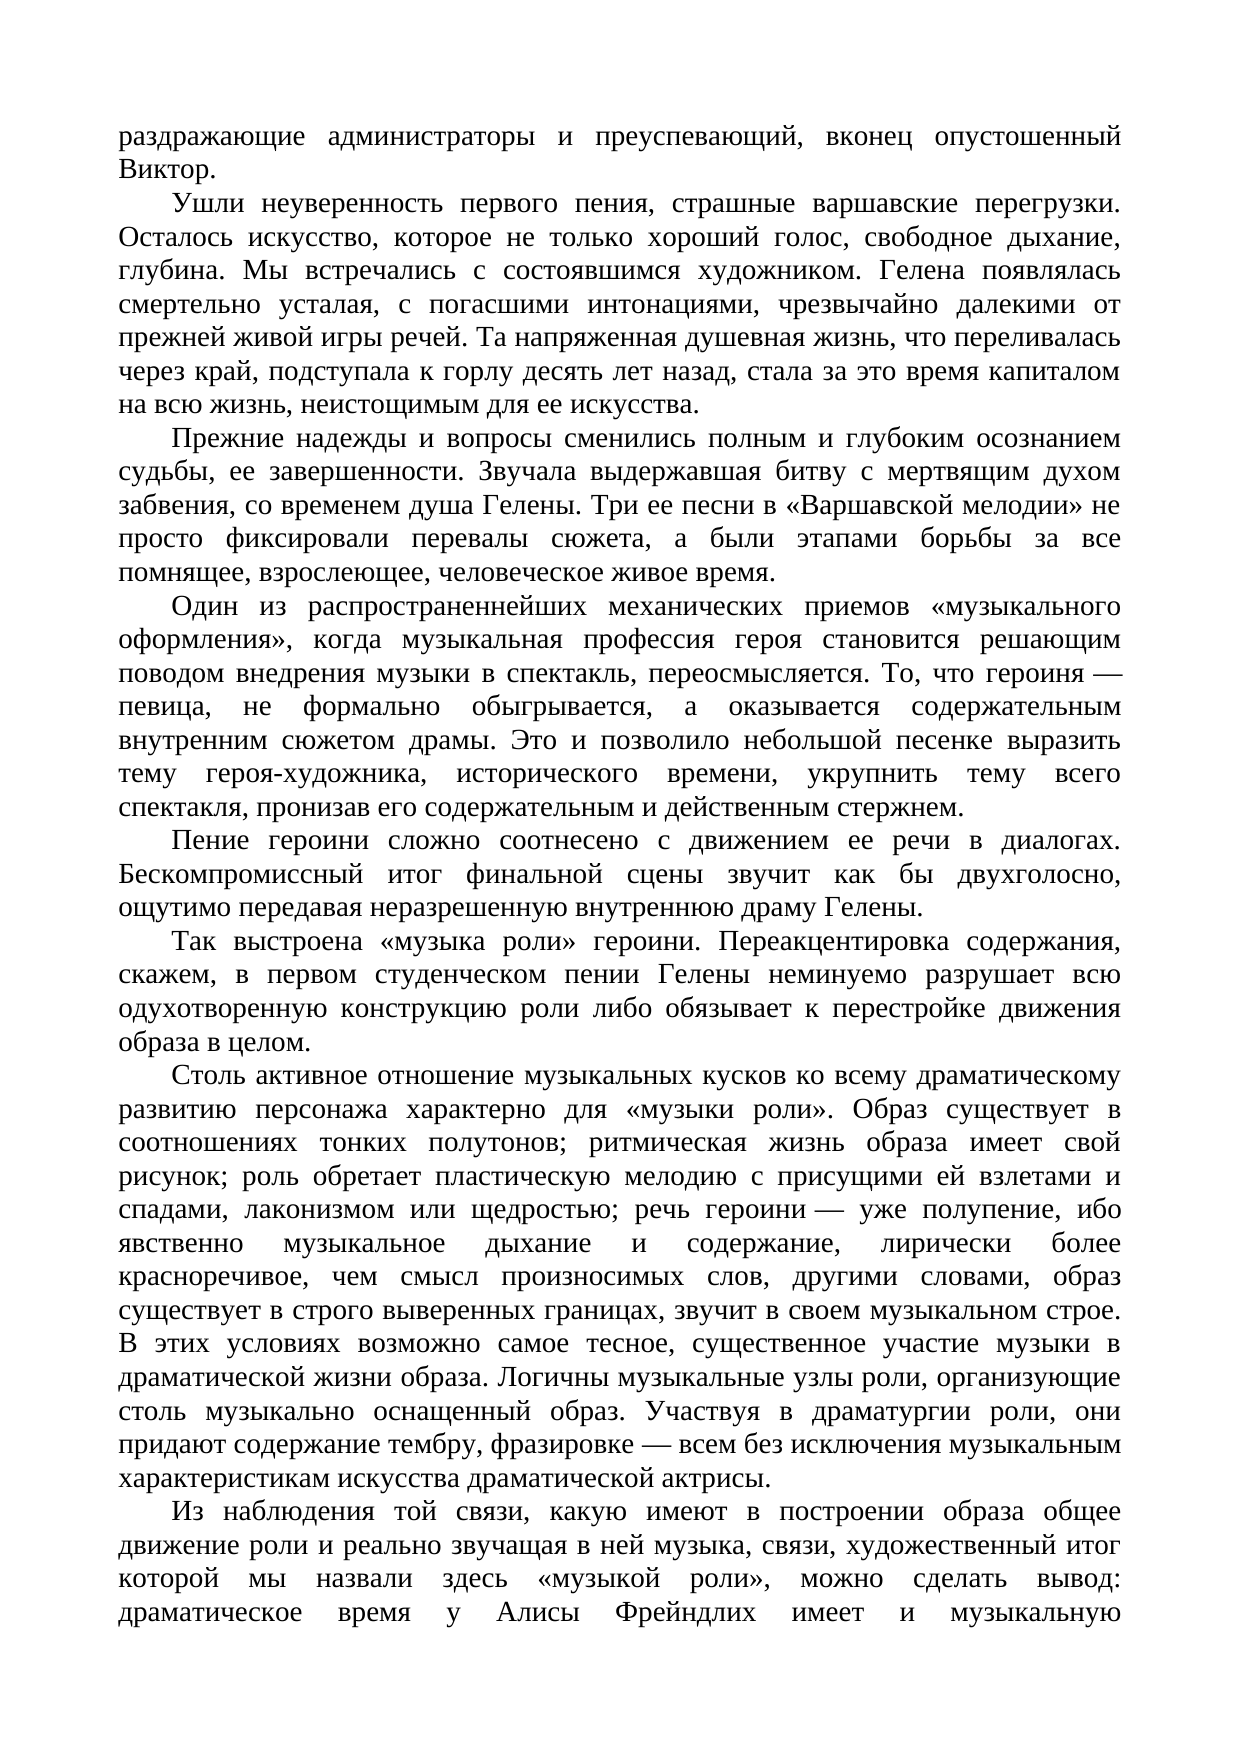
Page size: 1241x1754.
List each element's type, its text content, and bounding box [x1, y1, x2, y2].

text Столь активное отношение музыкальных кусков ко всему драматическому развитию персонажа характерно для «музыки роли». Образ существует в соотношениях тонких полутонов; ритмическая жизнь образа имеет свой рисунок; роль обретает пластическую мелодию с присущими ей взлетами и спадами, лаконизмом или щедростью; речь героини — уже полупение, ибо явственно музыкальное дыхание и содержание, лирически более красноречивое, чем смысл произносимых слов, другими словами, образ существует в строго выверенных границах, звучит в своем музыкальном строе. В этих условиях возможно самое тесное, существенное участие музыки в драматической жизни образа. Логичны музыкальные узлы роли, организующие столь музыкально оснащенный образ. Участвуя в драматургии роли, они придают содержание тембру, фразировке — всем без исключения музыкальным характеристикам искусства драматической актрисы. [118, 1057, 1122, 1493]
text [118, 118, 1122, 185]
text Прежние надежды и вопросы сменились полным и глубоким осознанием судьбы, ее завершенности. Звучала выдержавшая битву с мертвящим духом забвения, со временем душа Гелены. Три ее песни в «Варшавской мелодии» не просто фиксировали перевалы сюжета, а были этапами борьбы за все помнящее, взрослеющее, человеческое живое время. [118, 420, 1122, 588]
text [118, 1493, 1122, 1627]
text {92} Ушли неуверенность первого пения, страшные варшавские перегрузки. Осталось искусство, которое не только хороший голос, свободное дыхание, глубина. Мы встречались с состоявшимся художником. Гелена появлялась смертельно усталая, с погасшими интонациями, чрезвычайно далекими от прежней живой игры речей. Та напряженная душевная жизнь, что переливалась через край, подступала к горлу десять лет назад, стала за это время капиталом на всю жизнь, неистощимым для ее искусства. [118, 185, 1122, 420]
text Так выстроена «музыка роли» героини. Переакцентировка содержания, скажем, в первом студенческом пении Гелены неминуемо разрушает всю одухотворенную конструкцию роли либо обязывает к перестройке движения образа в целом. [118, 923, 1122, 1057]
text Пение героини сложно соотнесено с движением ее речи в диалогах. Бескомпромиссный итог финальной сцены звучит как бы двухголосно, ощутимо передавая неразрешенную внутреннюю драму Гелены. [118, 822, 1122, 923]
text Один из распространеннейших механических приемов «музыкального оформления», когда музыкальная профессия героя становится решающим поводом внедрения музыки в спектакль, переосмысляется. То, что героиня — певица, не формально обыгрывается, а оказывается содержательным внутренним сюжетом драмы. Это и позволило небольшой песенке выразить тему героя-художника, исторического времени, укрупнить тему всего спектакля, пронизав его содержательным и действенным стержнем. [118, 588, 1122, 822]
